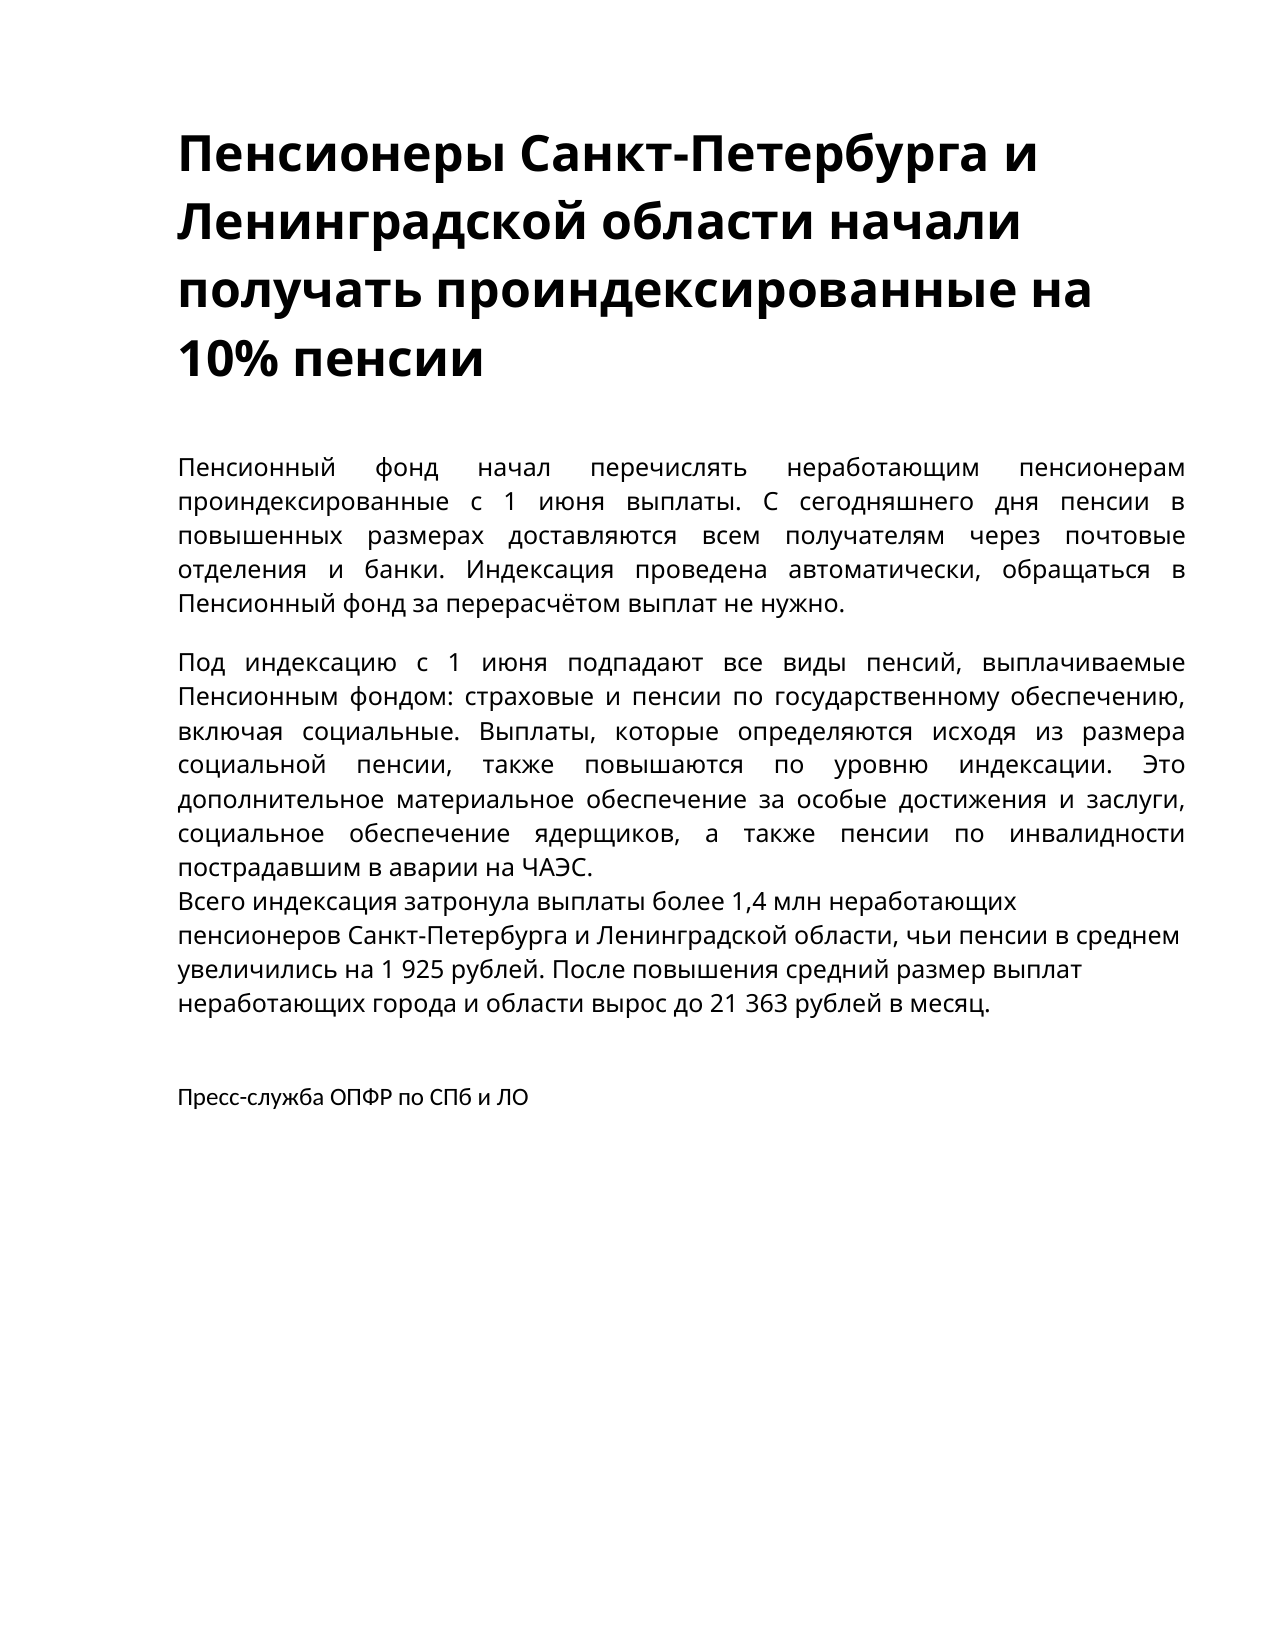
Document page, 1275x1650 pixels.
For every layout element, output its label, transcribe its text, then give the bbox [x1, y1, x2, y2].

text Всего индексация затронула выплаты более 1,4 млн неработающих пенсионеров Санкт-Петербурга и Ленинградской области, чьи пенсии в среднем увеличились на 1 925 рублей. После повышения средний размер выплат неработающих города и области вырос до 21 363 рублей в месяц. [177, 883, 1186, 1020]
text Пенсионный фонд начал перечислять неработающим пенсионерам проиндексированные с 1 июня выплаты. С сегодняшнего дня пенсии в повышенных размерах доставляются всем получателям через почтовые отделения и банки. Индексация проведена автоматически, обращаться в Пенсионный фонд за перерасчётом выплат не нужно. [177, 450, 1186, 620]
text Под индексацию с 1 июня подпадают все виды пенсий, выплачиваемые Пенсионным фондом: страховые и пенсии по государственному обеспечению, включая социальные. Выплаты, которые определяются исходя из размера социальной пенсии, также повышаются по уровню индексации. Это дополнительное материальное обеспечение за особые достижения и заслуги, социальное обеспечение ядерщиков, а также пенсии по инвалидности пострадавшим в аварии на ЧАЭС. [177, 645, 1186, 883]
text Пенсионеры Санкт-Петербурга и Ленинградской области начали получать проиндексированные на 10% пенсии [177, 118, 1186, 391]
text Пресс-служба ОПФР по СПб и ЛО [177, 1081, 1186, 1111]
